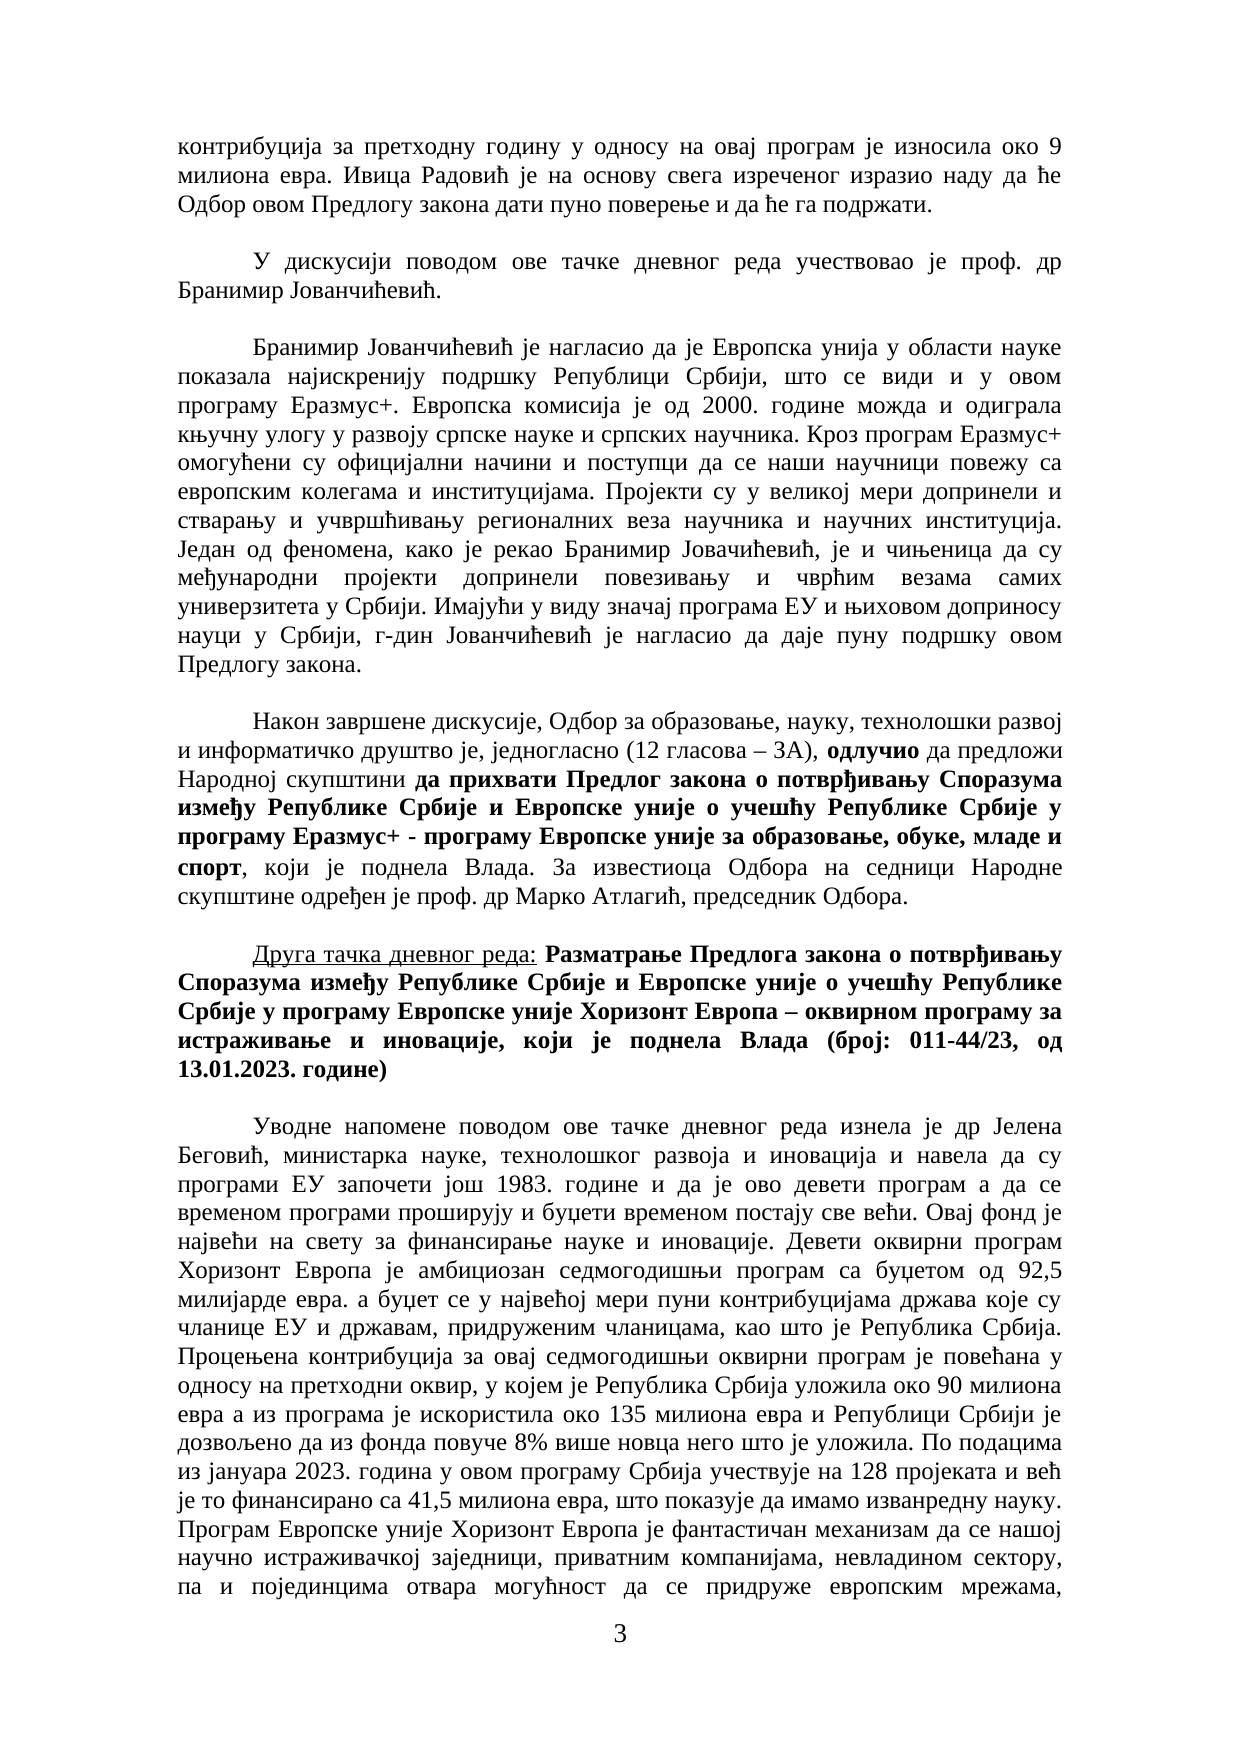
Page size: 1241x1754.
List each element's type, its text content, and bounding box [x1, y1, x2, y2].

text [177, 1111, 1063, 1600]
text Након завршене дискусије, Одбор за образовање, науку, технолошки развој и информатичко друштво је, једногласно (12 гласова – ЗА), одлучио да предложи Народној скупштини да прихвати Предлог закона о потврђивању Споразума између Републике Србије и Европске уније о учешћу Републике Србије у програму Еразмус+ - програму Европске уније за образовање, обуке, младе и спорт, који је поднела Влада. За известиоца Одбора на седници Народне скупштине одређен је проф. др Марко Атлагић, председник Одбора. [177, 706, 1063, 910]
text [177, 131, 1063, 217]
text У дискусији поводом ове тачке дневног реда учествовао је проф. др Бранимир Јованчићевић. [177, 246, 1063, 304]
text Бранимир Јованчићевић је нагласио да је Европска унија у области науке показала најискренију подршку Републици Србији, што се види и у овом програму Еразмус+. Европска комисија је од 2000. године можда и одиграла књучну улогу у развоју српске науке и српских научника. Кроз програм Еразмус+ омогућени су официјални начини и поступци да се наши научници повежу са европским колегама и институцијама. Пројекти су у великој мери допринели и стварању и учвршћивању регионалних веза научника и научних институција. Један од феномена, како је рекао Бранимир Јовачићевић, је и чињеница да су међународни пројекти допринели повезивању и чврћим везама самих универзитета у Србији. Имајући у виду значај програма ЕУ и њиховом доприносу науци у Србији, г-дин Јованчићевић је нагласио да даје пуну подршку овом Предлогу закона. [177, 332, 1063, 677]
text Друга тачка дневног реда: Разматрање Предлога закона о потврђивању Споразума између Републике Србије и Европске уније о учешћу Републике Србије у програму Европске уније Хоризонт Европа – оквирном програму за истраживање и иновације, који је поднела Влада (број: 011-44/23, од 13.01.2023. године) [177, 939, 1063, 1082]
